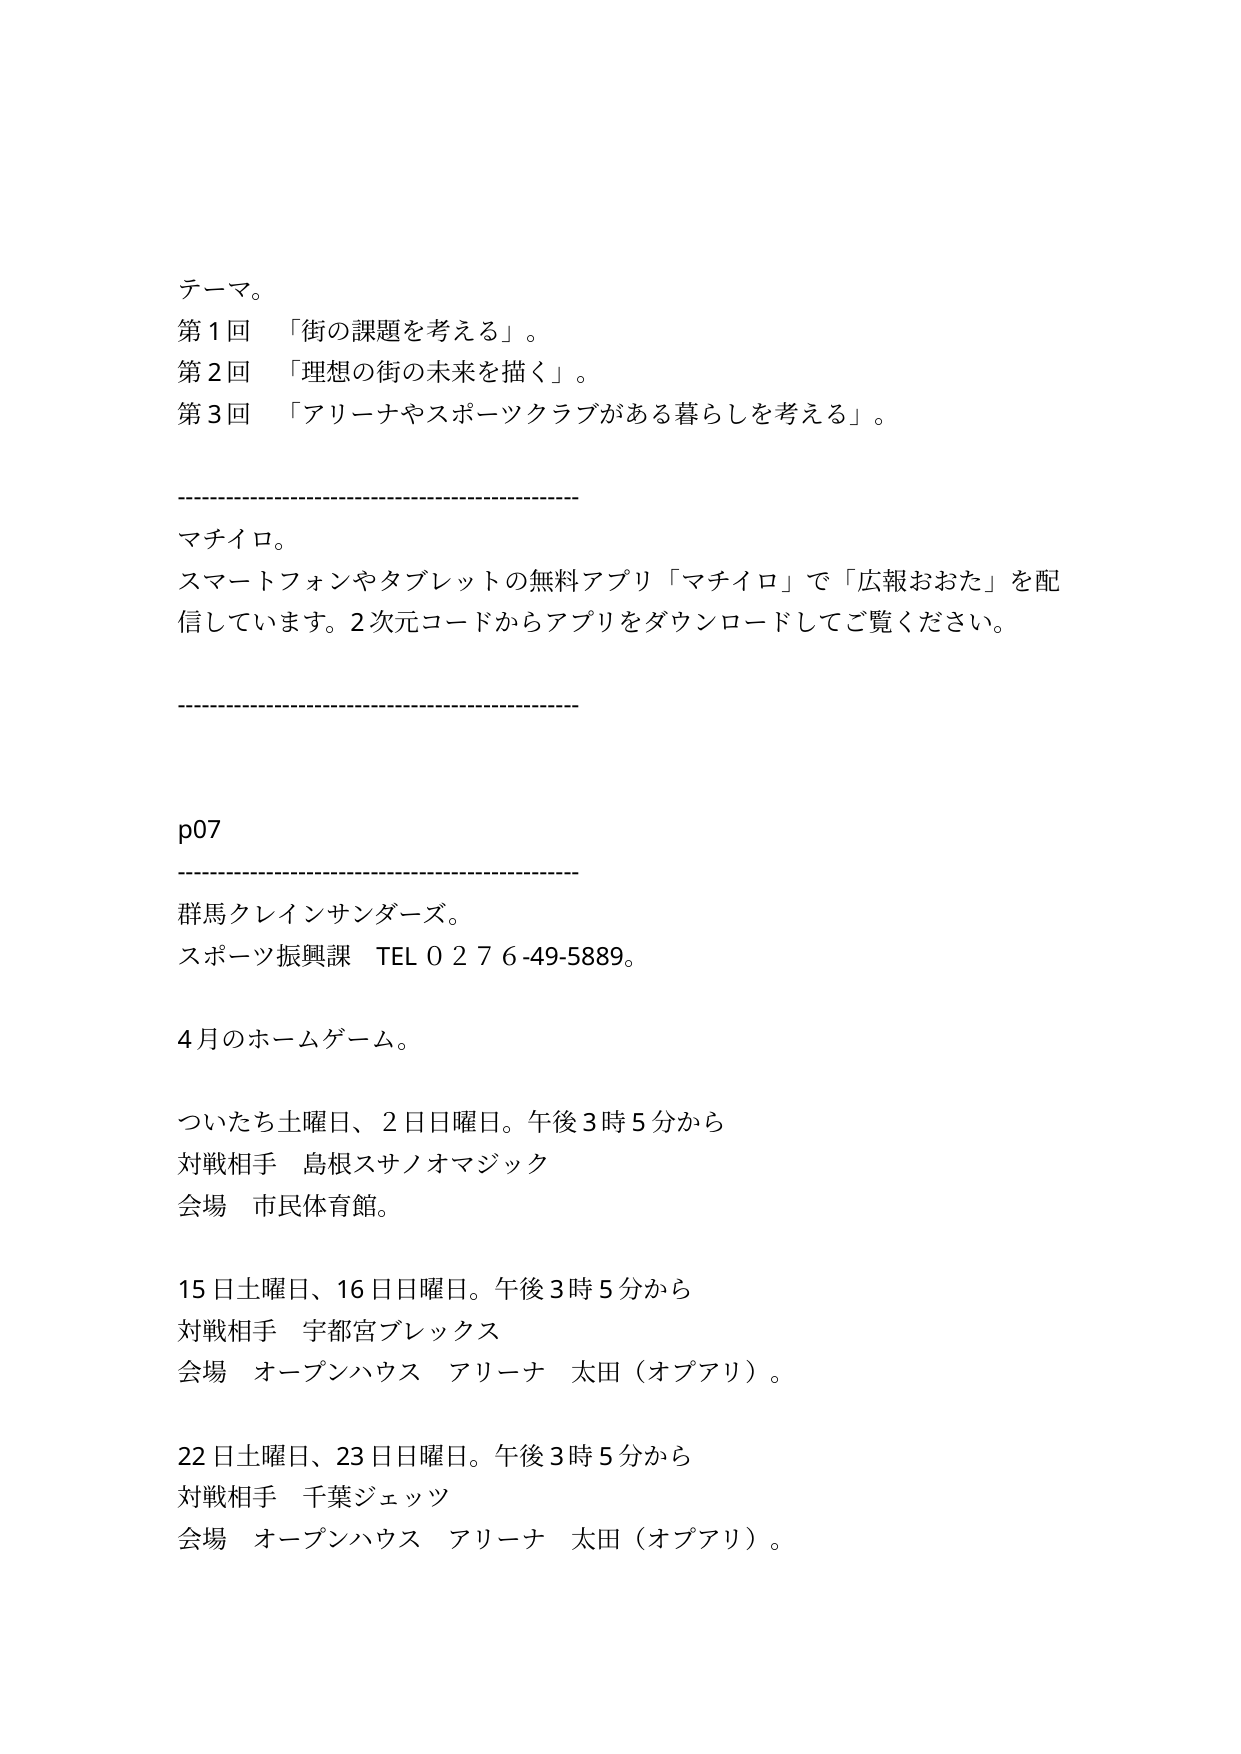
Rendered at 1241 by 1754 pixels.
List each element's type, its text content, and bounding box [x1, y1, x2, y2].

text マチイロ。 [177, 517, 1063, 558]
text ついたち土曜日、２日日曜日。午後3時5分から [177, 1100, 1063, 1142]
text 対戦相手 島根スサノオマジック [177, 1142, 1063, 1183]
text スポーツ振興課 TEL０２７６-49-5889。 [177, 933, 1063, 975]
text 22日土曜日、23日日曜日。午後3時5分から [177, 1433, 1063, 1475]
text 第2回 「理想の街の未来を描く」。 [177, 350, 1063, 392]
text 第3回 「アリーナやスポーツクラブがある暮らしを考える」。 [177, 392, 1063, 433]
text 群馬クレインサンダーズ。 [177, 892, 1063, 933]
text スマートフォンやタブレットの無料アプリ「マチイロ」で「広報おおた」を配信しています。2次元コードからアプリをダウンロードしてご覧ください。 [177, 558, 1063, 642]
text 会場 オープンハウス アリーナ 太田（オプアリ）。 [177, 1517, 1063, 1558]
text 4月のホームゲーム。 [177, 1017, 1063, 1058]
text テーマ。 [177, 267, 1063, 308]
text -------------------------------------------------- [177, 850, 1063, 892]
text 対戦相手 千葉ジェッツ [177, 1475, 1063, 1517]
text 会場 市民体育館。 [177, 1183, 1063, 1225]
text 会場 オープンハウス アリーナ 太田（オプアリ）。 [177, 1350, 1063, 1392]
text 第1回 「街の課題を考える」。 [177, 308, 1063, 350]
text p07 [177, 808, 1063, 850]
text 15日土曜日、16日日曜日。午後3時5分から [177, 1267, 1063, 1308]
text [177, 475, 1063, 517]
text 対戦相手 宇都宮ブレックス [177, 1308, 1063, 1350]
text -------------------------------------------------- [177, 683, 1063, 725]
